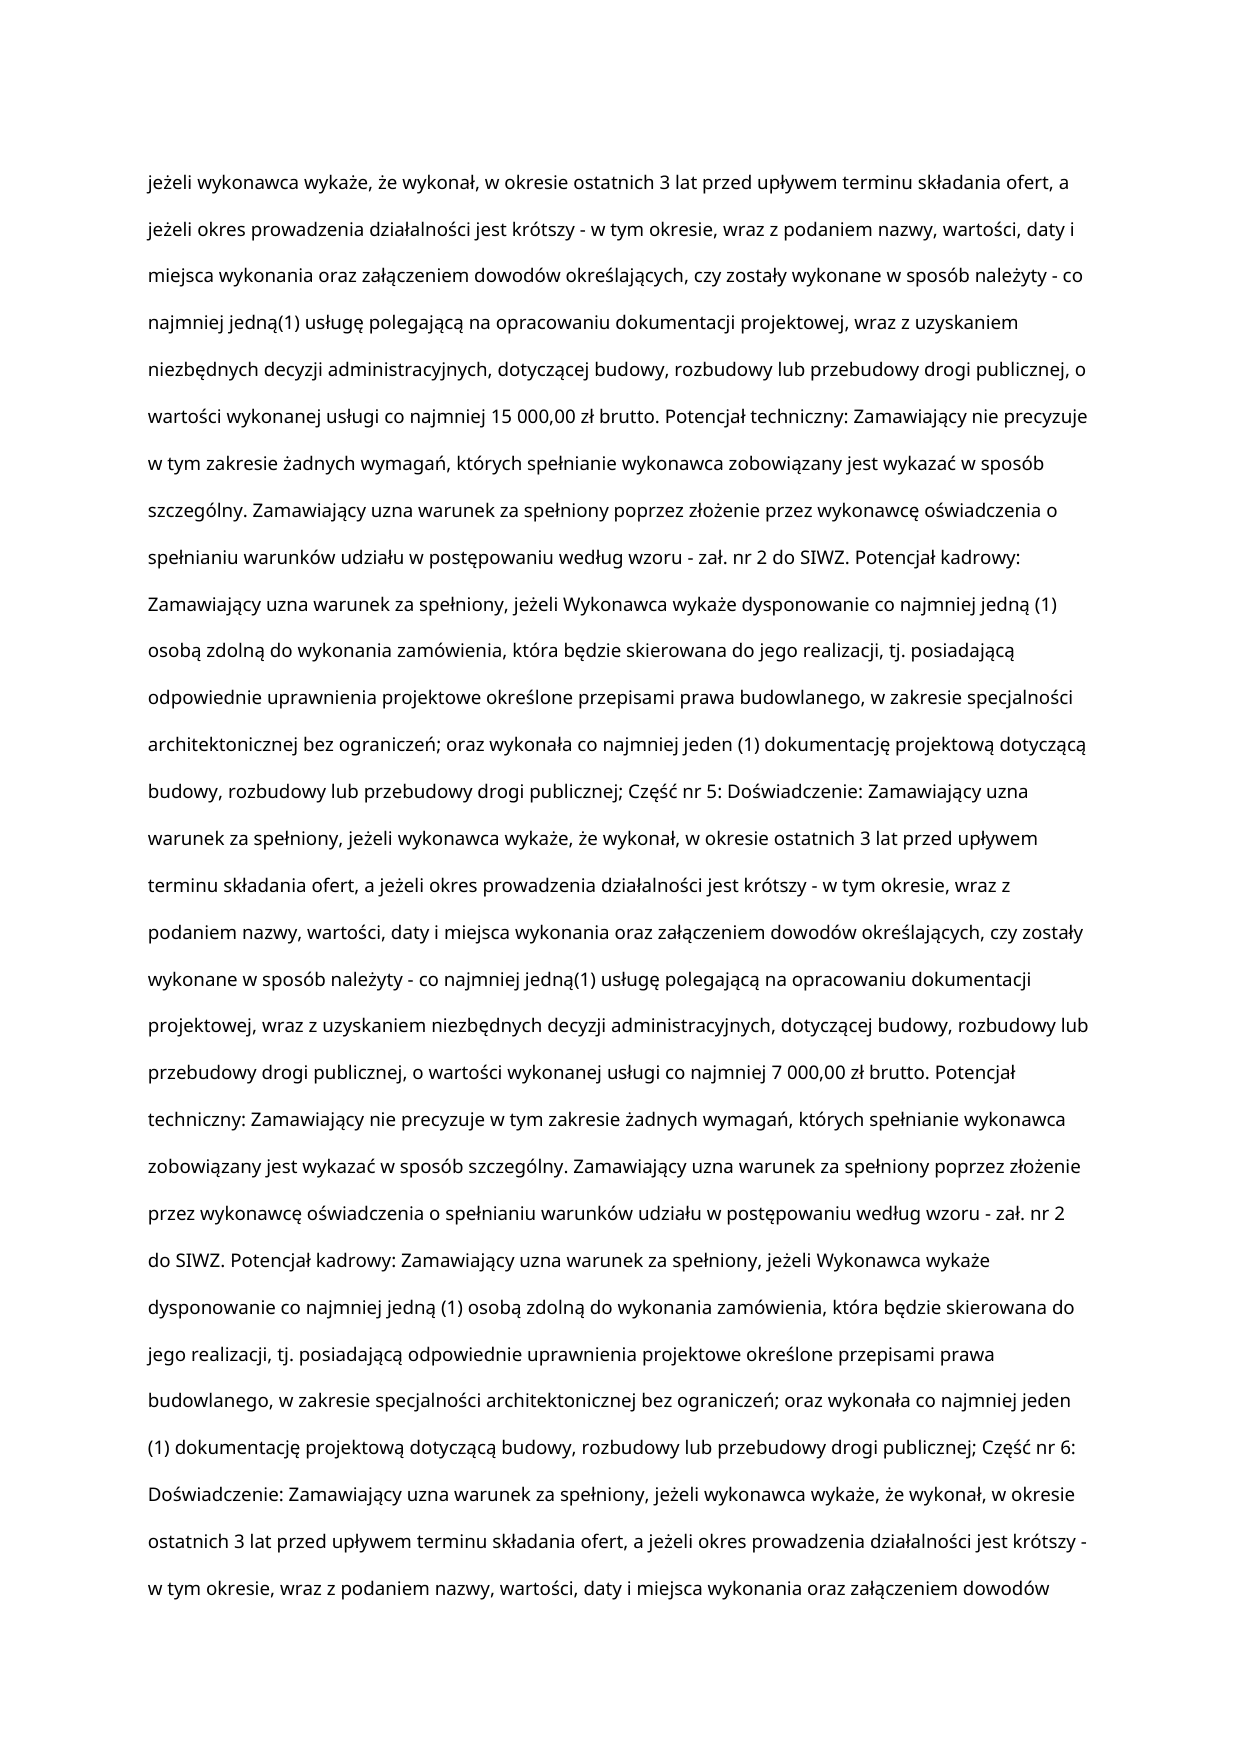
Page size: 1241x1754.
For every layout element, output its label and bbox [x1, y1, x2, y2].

text [148, 148, 1093, 1601]
